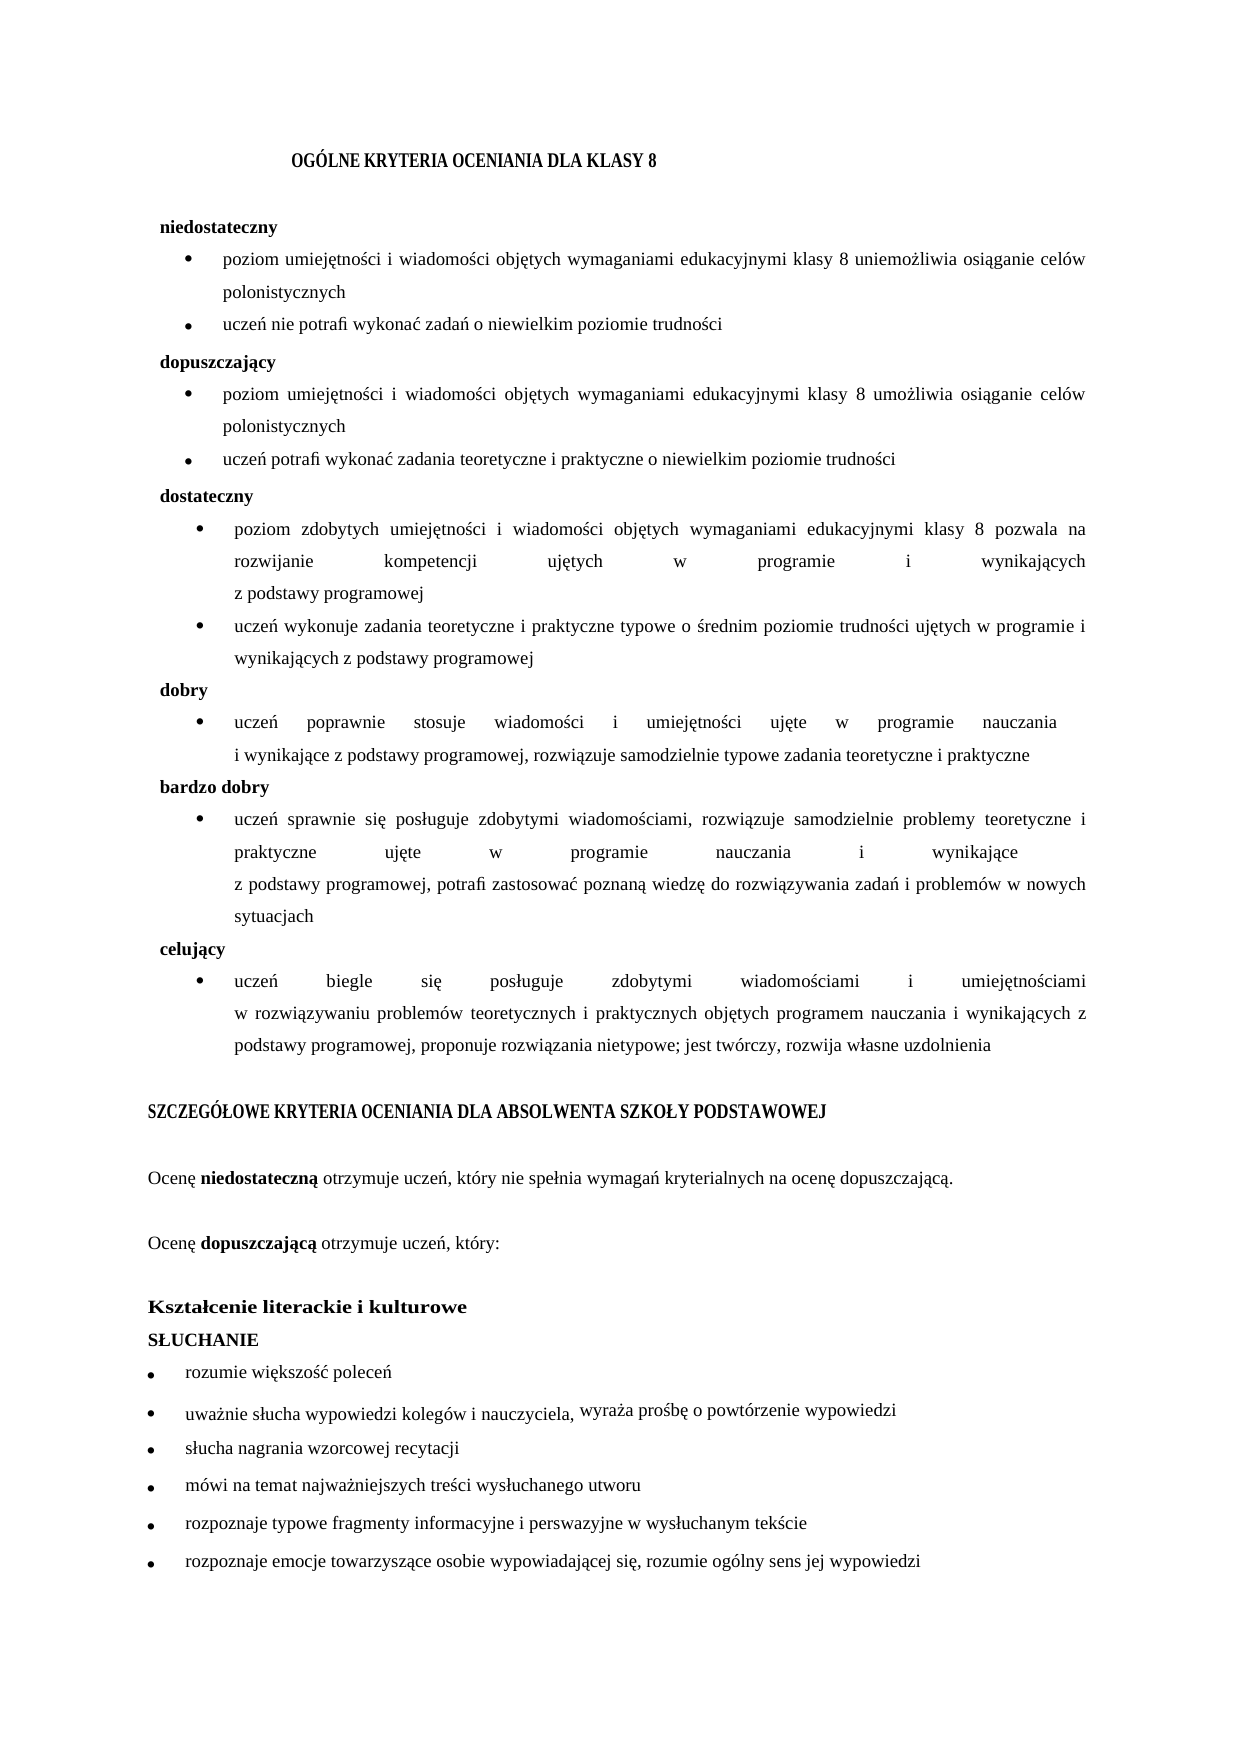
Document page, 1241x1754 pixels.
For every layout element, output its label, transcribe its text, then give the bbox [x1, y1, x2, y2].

text dostateczny [159, 485, 1095, 507]
text SZCZEGÓŁOWE KRYTERIA OCENIANIA DLA ABSOLWENTA SZKOŁY PODSTAWOWEJ [148, 1099, 1086, 1123]
text bardzo dobry [159, 776, 1095, 797]
list mówi na temat najważniejszych treści wysłuchanego utworu [148, 1474, 1095, 1499]
list uczeń sprawnie się posługuje zdobytymi wiadomościami, rozwiązuje samodzielnie problemy teoretyczne i praktyczne ujęte w programie nauczania i wynikające z podstawy programowej, potraﬁ zastosować poznaną wiedzę do rozwiązywania zadań i problemów w nowych sytuacjach [197, 808, 1086, 927]
list poziom zdobytych umiejętności i wiadomości objętych wymaganiami edukacyjnymi klasy 8 pozwala na rozwijanie kompetencji ujętych w programie i wynikających z podstawy programowej [197, 518, 1086, 604]
text dobry [159, 679, 1095, 701]
text Kształcenie literackie i kulturowe [148, 1296, 1093, 1318]
text niedostateczny [159, 216, 1095, 237]
text dopuszczający [159, 351, 1095, 372]
list słucha nagrania wzorcowej recytacji [148, 1437, 1095, 1462]
text Ocenę niedostateczną otrzymuje uczeń, który nie spełnia wymagań kryterialnych na ocenę dopuszczającą. [148, 1167, 1086, 1189]
text OGÓLNE KRYTERIA OCENIANIA DLA KLASY 8 [291, 148, 950, 172]
list poziom umiejętności i wiadomości objętych wymaganiami edukacyjnymi klasy 8 uniemożliwia osiąganie celów polonistycznych [185, 248, 1086, 302]
list uczeń poprawnie stosuje wiadomości i umiejętności ujęte w programie nauczania i wynikające z podstawy programowej, rozwiązuje samodzielnie typowe zadania teoretyczne i praktyczne [197, 711, 1086, 765]
text Ocenę dopuszczającą otrzymuje uczeń, który: [148, 1232, 1095, 1253]
list uważnie słucha wypowiedzi kolegów i nauczyciela, wyraża prośbę o powtórzenie wypowiedzi [148, 1399, 1095, 1424]
list uczeń potraﬁ wykonać zadania teoretyczne i praktyczne o niewielkim poziomie trudności [185, 447, 1095, 473]
list poziom umiejętności i wiadomości objętych wymaganiami edukacyjnymi klasy 8 umożliwia osiąganie celów polonistycznych [185, 383, 1086, 437]
list uczeń wykonuje zadania teoretyczne i praktyczne typowe o średnim poziomie trudności ujętych w programie i wynikających z podstawy programowej [197, 614, 1086, 668]
list uczeń nie potraﬁ wykonać zadań o niewielkim poziomie trudności [185, 313, 1095, 338]
list rozpoznaje typowe fragmenty informacyjne i perswazyjne w wysłuchanym tekście [148, 1512, 1095, 1537]
text SŁUCHANIE [148, 1329, 1095, 1350]
list uczeń biegle się posługuje zdobytymi wiadomościami i umiejętnościami w rozwiązywaniu problemów teoretycznych i praktycznych objętych programem nauczania i wynikających z podstawy programowej, proponuje rozwiązania nietypowe; jest twórczy, rozwija własne uzdolnienia [197, 970, 1086, 1056]
list rozpoznaje emocje towarzyszące osobie wypowiadającej się, rozumie ogólny sens jej wypowiedzi [148, 1550, 1095, 1575]
list rozumie większość poleceń [148, 1361, 1095, 1386]
text celujący [159, 937, 1095, 959]
